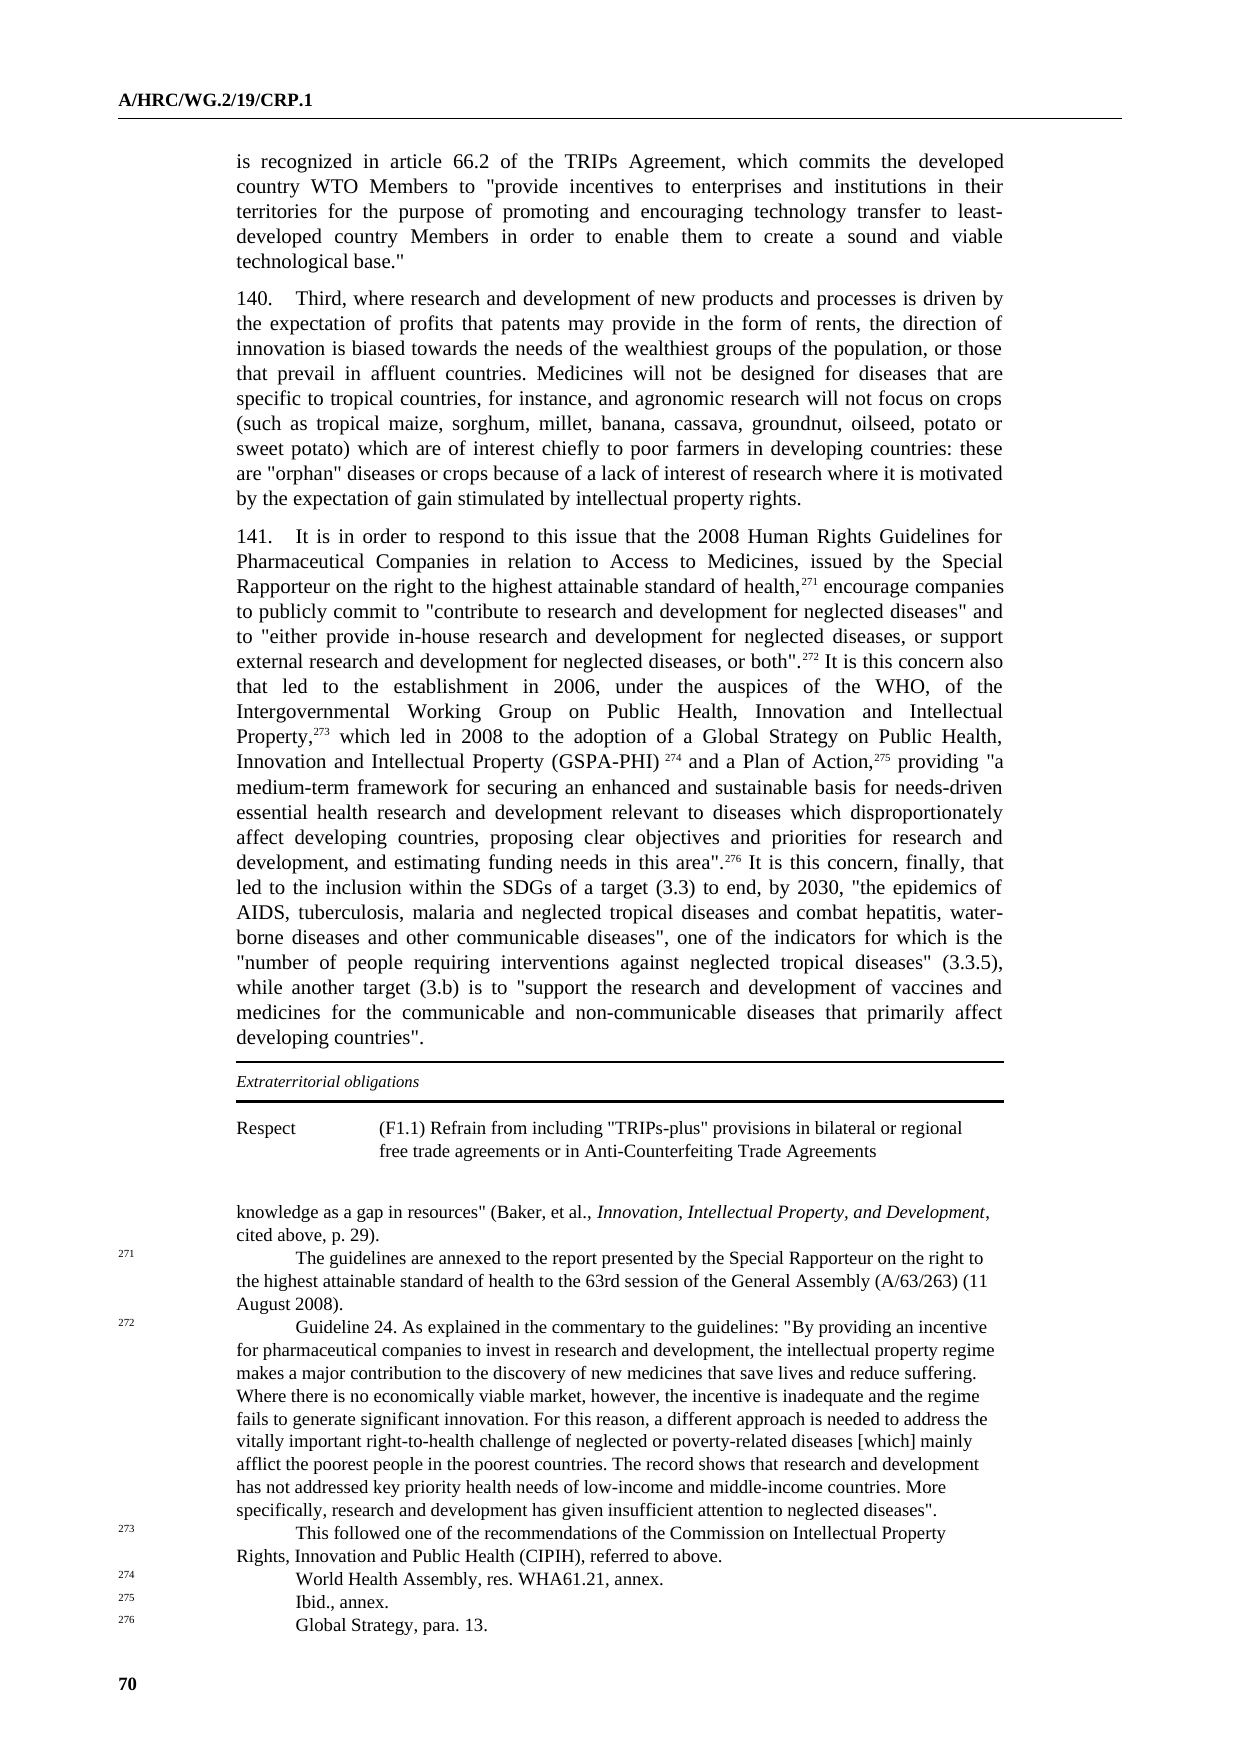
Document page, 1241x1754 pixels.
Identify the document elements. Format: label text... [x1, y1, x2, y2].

text 139. Quite apart from the direct impacts on the right to health or the right to food for technology users, the strengthening of IP rights may increase the gaps between countries, since most technology owners are firms headquartered in the industrialized counties, whereas a growing number of technology users are in the developing world. Moreover, though firms in emerging countries may come close to the technology frontier, the globalized IP rights regime is one in which the most technologically advanced firms capture all the benefits from their technologies being adopted worldwide. This imbalance is recognized in article 66.2 of the TRIPs Agreement, which commits the developed country WTO Members to "provide incentives to enterprises and institutions in their territories for the purpose of promoting and encouraging technology transfer to least-developed country Members in order to enable them to create a sound and viable technological base." [236, 148, 1004, 273]
table_cell [236, 1103, 379, 1112]
table_cell [379, 1103, 1004, 1112]
table_cell (F1.1) Refrain from including "TRIPs-plus" provisions in bilateral or regional free trade agreements or in Anti-Counterfeiting Trade Agreements [379, 1112, 1004, 1166]
text 140. Third, where research and development of new products and processes is driven by the expectation of profits that patents may provide in the form of rents, the direction of innovation is biased towards the needs of the wealthiest groups of the population, or those that prevail in affluent countries. Medicines will not be designed for diseases that are specific to tropical countries, for instance, and agronomic research will not focus on crops (such as tropical maize, sorghum, millet, banana, cassava, groundnut, oilseed, potato or sweet potato) which are of interest chiefly to poor farmers in developing countries: these are "orphan" diseases or crops because of a lack of interest of research where it is motivated by the expectation of gain stimulated by intellectual property rights. [236, 285, 1004, 510]
table_header Extraterritorial obligations [236, 1063, 1004, 1100]
text 141. It is in order to respond to this issue that the 2008 Human Rights Guidelines for Pharmaceutical Companies in relation to Access to Medicines, issued by the Special Rapporteur on the right to the highest attainable standard of health, encourage companies to publicly commit to "contribute to research and development for neglected diseases" and to "either provide in-house research and development for neglected diseases, or support external research and development for neglected diseases, or both". It is this concern also that led to the establishment in 2006, under the auspices of the WHO, of the Intergovernmental Working Group on Public Health, Innovation and Intellectual Property, which led in 2008 to the adoption of a Global Strategy on Public Health, Innovation and Intellectual Property (GSPA-PHI) and a Plan of Action, providing "a medium-term framework for securing an enhanced and sustainable basis for needs-driven essential health research and development relevant to diseases which disproportionately affect developing countries, proposing clear objectives and priorities for research and development, and estimating funding needs in this area". It is this concern, finally, that led to the inclusion within the SDGs of a target (3.3) to end, by 2030, "the epidemics of AIDS, tuberculosis, malaria and neglected tropical diseases and combat hepatitis, water-borne diseases and other communicable diseases", one of the indicators for which is the "number of people requiring interventions against neglected tropical diseases" (3.3.5), while another target (3.b) is to "support the research and development of vaccines and medicines for the communicable and non-communicable diseases that primarily affect developing countries". [236, 523, 1004, 1049]
table_cell Respect [236, 1112, 379, 1166]
